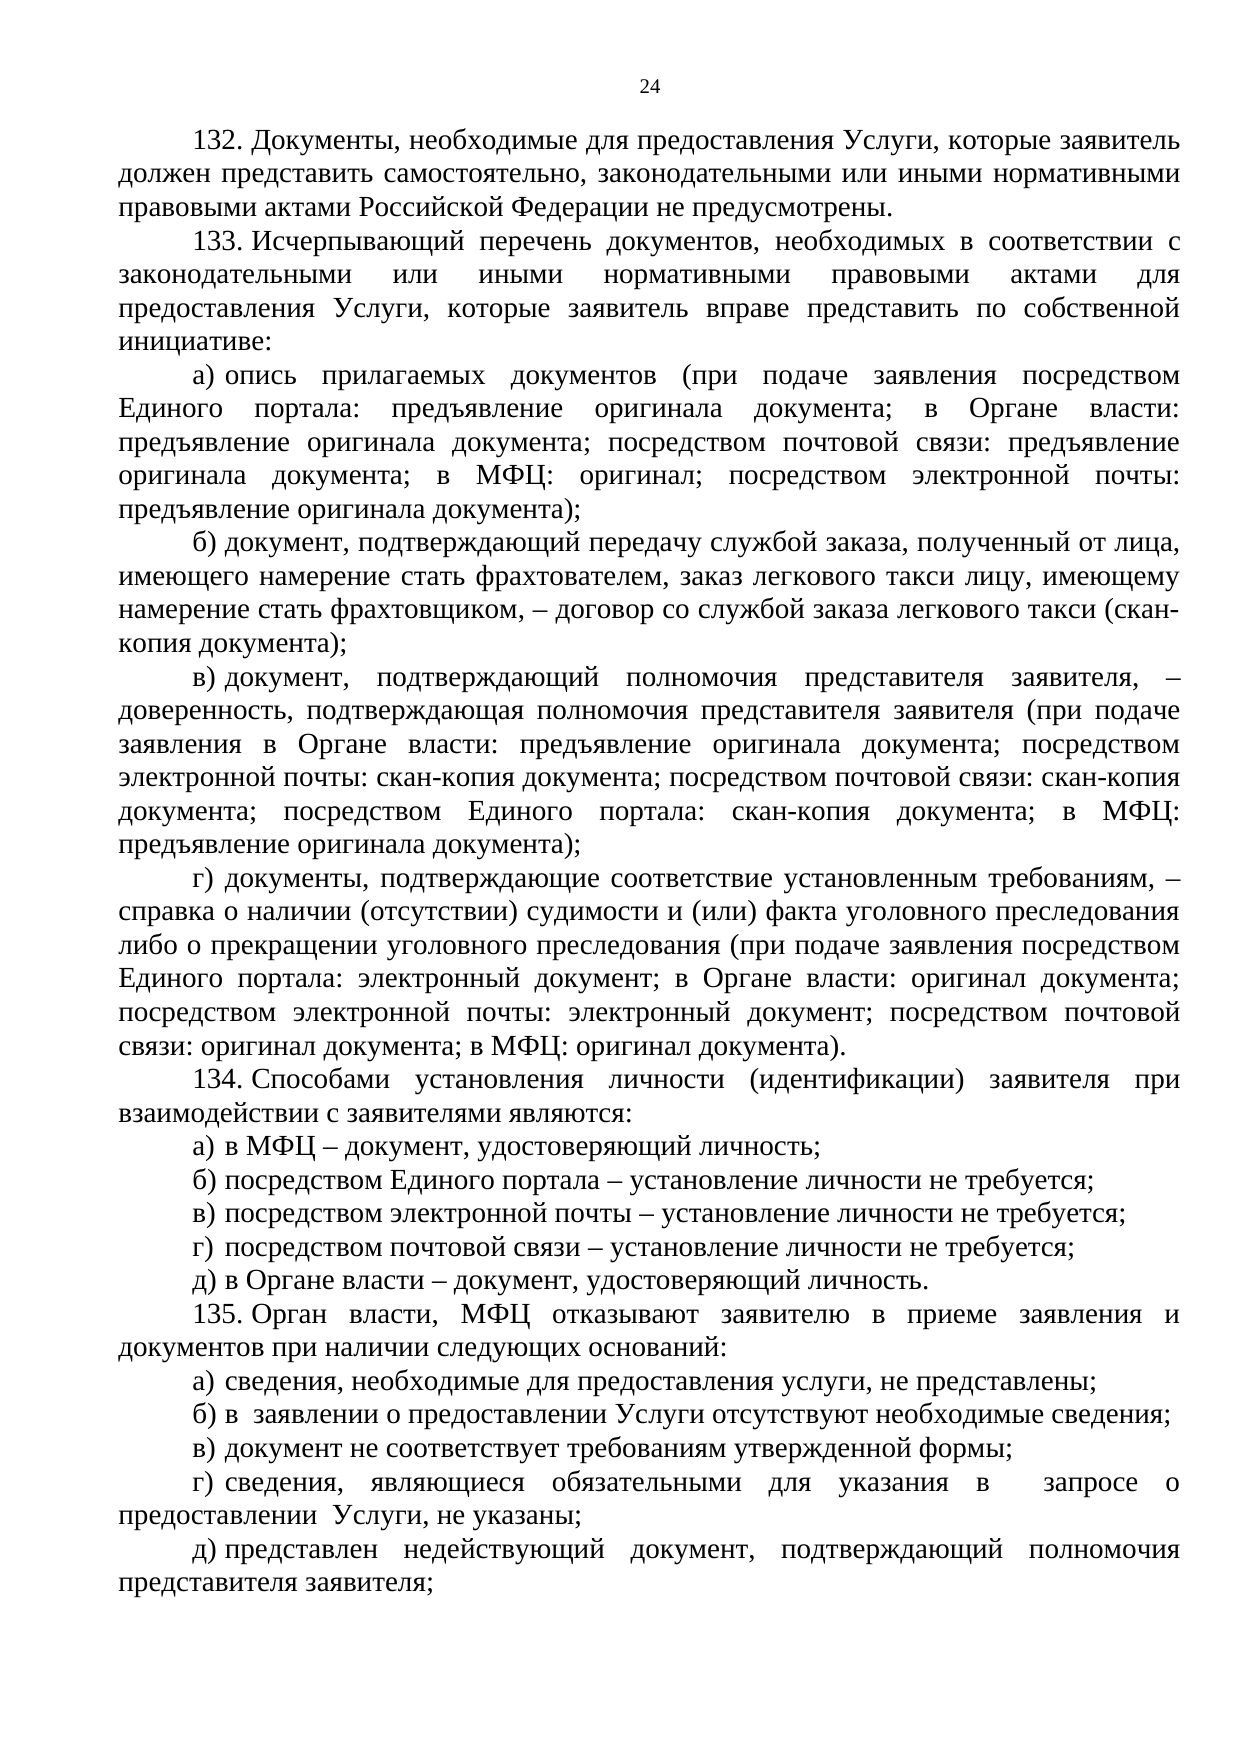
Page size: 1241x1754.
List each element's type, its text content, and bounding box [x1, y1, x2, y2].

list в заявлении о предоставлении Услуги отсутствуют необходимые сведения; [118, 1397, 1181, 1430]
list документ, подтверждающий полномочия представителя заявителя, – доверенность, подтверждающая полномочия представителя заявителя (при подаче заявления в Органе власти: предъявление оригинала документа; посредством электронной почты: скан-копия документа; посредством почтовой связи: скан-копия документа; посредством Единого портала: скан-копия документа; в МФЦ: предъявление оригинала документа); [118, 659, 1181, 860]
list Способами установления личности (идентификации) заявителя при взаимодействии с заявителями являются: [118, 1061, 1181, 1128]
list сведения, являющиеся обязательными для указания в запросе о предоставлении Услуги, не указаны; [118, 1464, 1181, 1531]
list в МФЦ – документ, удостоверяющий личность; [118, 1128, 1181, 1162]
list опись прилагаемых документов (при подаче заявления посредством Единого портала: предъявление оригинала документа; в Органе власти: предъявление оригинала документа; посредством почтовой связи: предъявление оригинала документа; в МФЦ: оригинал; посредством электронной почты: предъявление оригинала документа); [118, 357, 1181, 524]
list представлен недействующий документ, подтверждающий полномочия представителя заявителя; [118, 1531, 1181, 1598]
list Исчерпывающий перечень документов, необходимых в соответствии с законодательными или иными нормативными правовыми актами для предоставления Услуги, которые заявитель вправе представить по собственной инициативе: [118, 223, 1181, 357]
list Орган власти, МФЦ отказывают заявителю в приеме заявления и документов при наличии следующих оснований: [118, 1296, 1181, 1363]
list посредством Единого портала – установление личности не требуется; [118, 1162, 1181, 1195]
list Документы, необходимые для предоставления Услуги, которые заявитель должен представить самостоятельно, законодательными или иными нормативными правовыми актами Российской Федерации не предусмотрены. [118, 122, 1181, 223]
list посредством почтовой связи – установление личности не требуется; [118, 1229, 1181, 1262]
list документ не соответствует требованиям утвержденной формы; [118, 1430, 1181, 1464]
list посредством электронной почты – установление личности не требуется; [118, 1195, 1181, 1229]
list документ, подтверждающий передачу службой заказа, полученный от лица, имеющего намерение стать фрахтователем, заказ легкового такси лицу, имеющему намерение стать фрахтовщиком, – договор со службой заказа легкового такси (скан-копия документа); [118, 524, 1181, 659]
list сведения, необходимые для предоставления услуги, не представлены; [118, 1363, 1181, 1397]
list в Органе власти – документ, удостоверяющий личность. [118, 1262, 1181, 1296]
list документы, подтверждающие соответствие установленным требованиям, – справка о наличии (отсутствии) судимости и (или) факта уголовного преследования либо о прекращении уголовного преследования (при подаче заявления посредством Единого портала: электронный документ; в Органе власти: оригинал документа; посредством электронной почты: электронный документ; посредством почтовой связи: оригинал документа; в МФЦ: оригинал документа). [118, 860, 1181, 1061]
